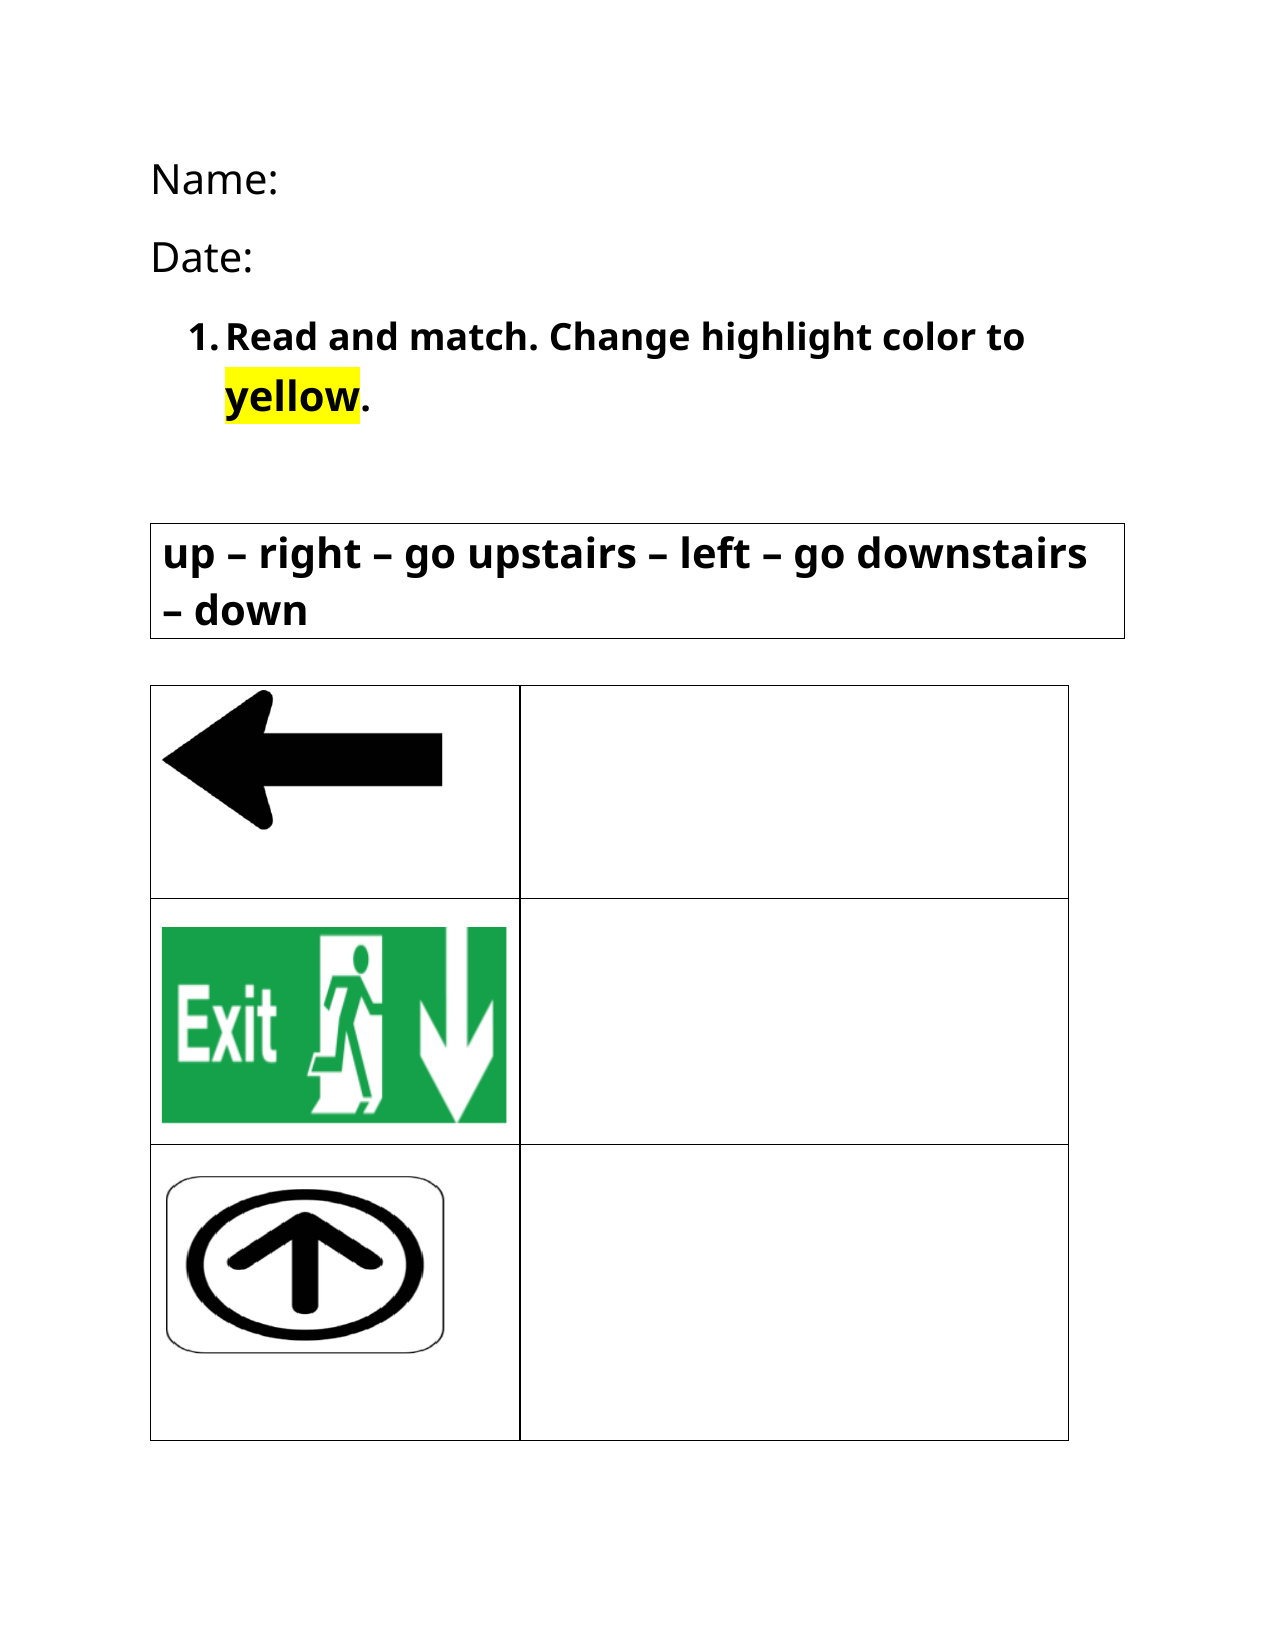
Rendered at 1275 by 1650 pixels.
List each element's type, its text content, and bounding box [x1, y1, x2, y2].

list Read and match. Change highlight color to yellow. [187, 306, 1125, 424]
text Name: [150, 150, 1125, 207]
table_cell [151, 1145, 519, 1439]
picture [161, 927, 509, 1128]
table_cell [151, 899, 519, 1144]
table_header up – right – go upstairs – left – go downstairs – down [151, 524, 1124, 637]
text Date: [150, 228, 1125, 285]
table_cell [521, 899, 1068, 1144]
table_cell [521, 1145, 1068, 1439]
picture [161, 1172, 450, 1356]
table_header [521, 686, 1068, 898]
table_header [151, 686, 519, 898]
picture [161, 686, 445, 832]
